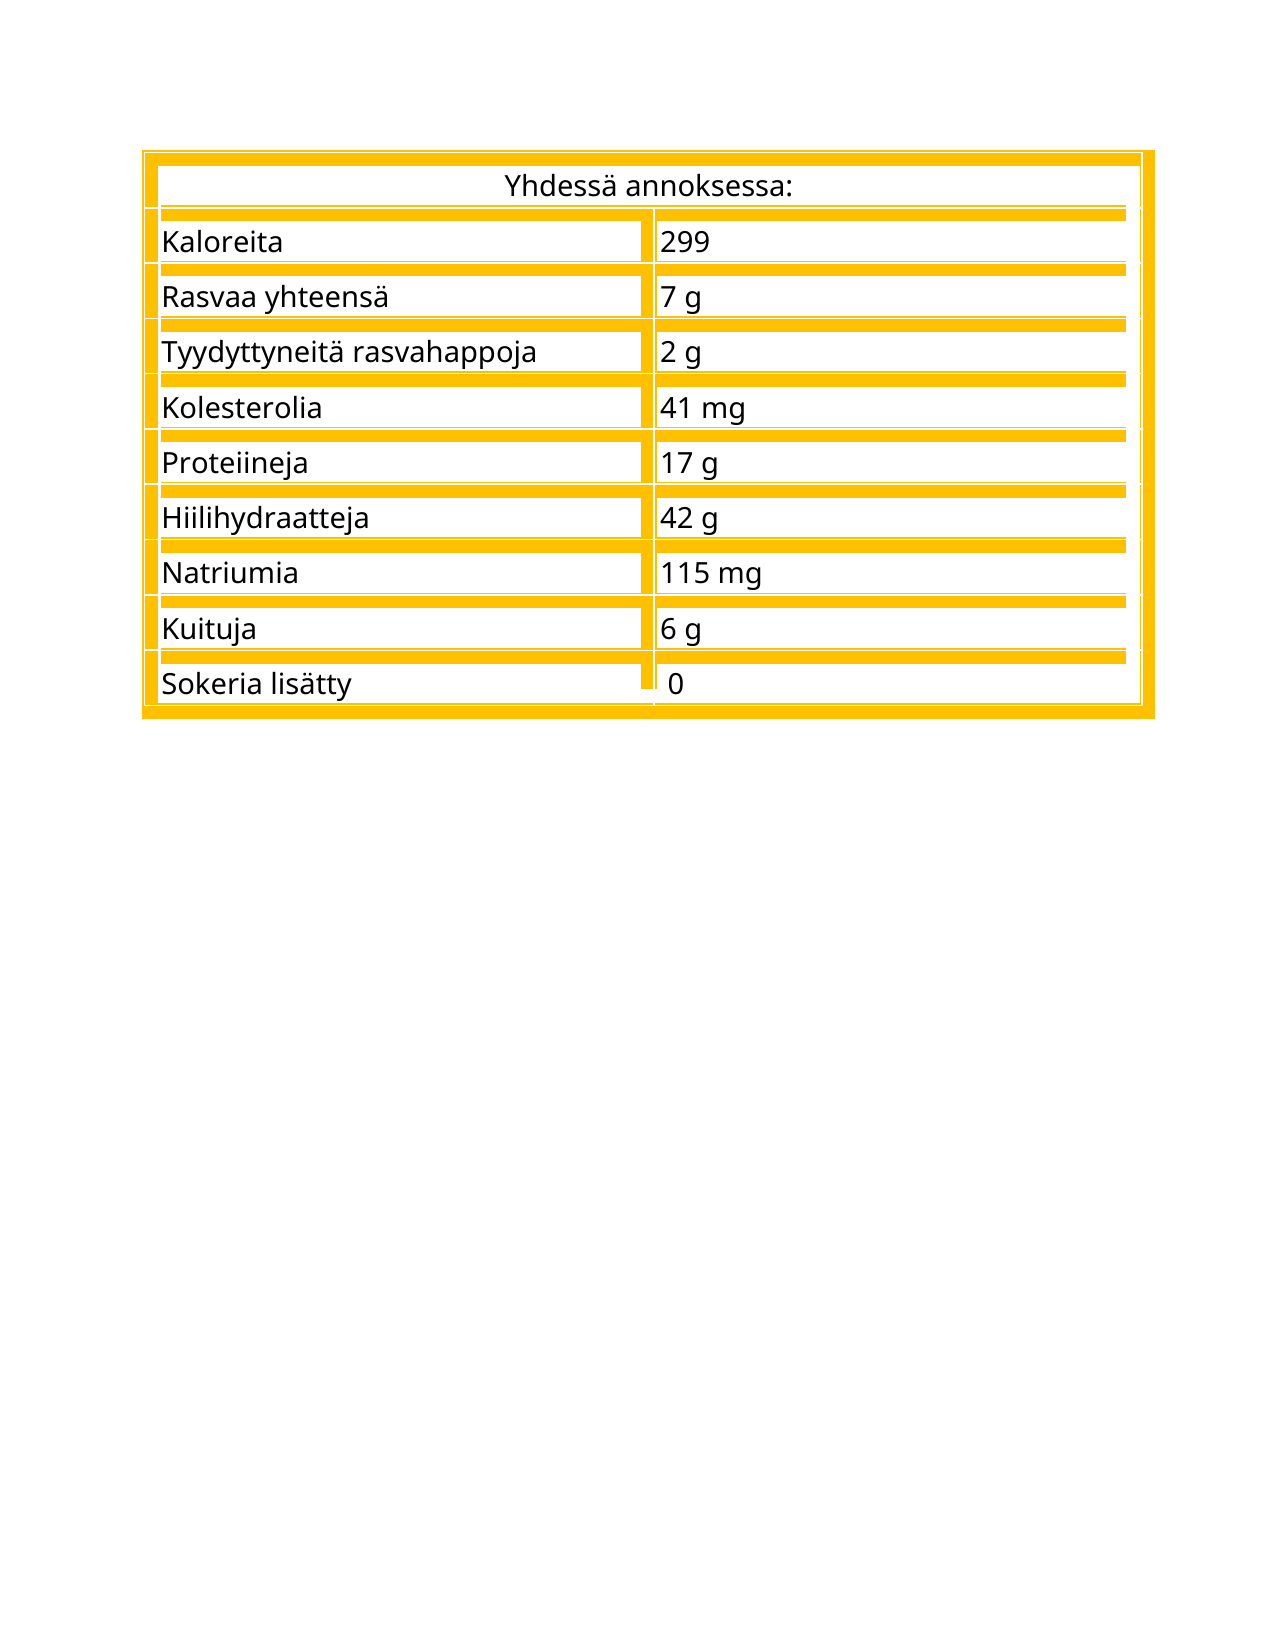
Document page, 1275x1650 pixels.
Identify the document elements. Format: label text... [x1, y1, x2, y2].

table_cell Kuituja [150, 593, 649, 648]
table_cell Kolesterolia [150, 371, 649, 427]
table_cell Kaloreita [150, 205, 649, 261]
table_cell Tyydyttyneitä rasvahappoja [150, 316, 649, 371]
table_cell 115 mg [649, 537, 1143, 592]
table_cell Natriumia [150, 537, 649, 592]
table_cell 2 g [649, 316, 1143, 371]
table_cell Proteiineja [150, 427, 649, 482]
table_cell 6 g [649, 593, 1143, 648]
table_cell 7 g [649, 261, 1143, 316]
table_cell 299 [649, 205, 1143, 261]
table_cell Rasvaa yhteensä [150, 261, 649, 316]
table_cell 41 mg [649, 371, 1143, 427]
table_cell 0 [649, 648, 1143, 703]
table_cell Sokeria lisätty [150, 648, 649, 703]
table_header Yhdessä annoksessa: [158, 166, 1140, 205]
table_cell 17 g [649, 427, 1143, 482]
table_cell Hiilihydraatteja [150, 482, 649, 537]
table_cell 42 g [649, 482, 1143, 537]
